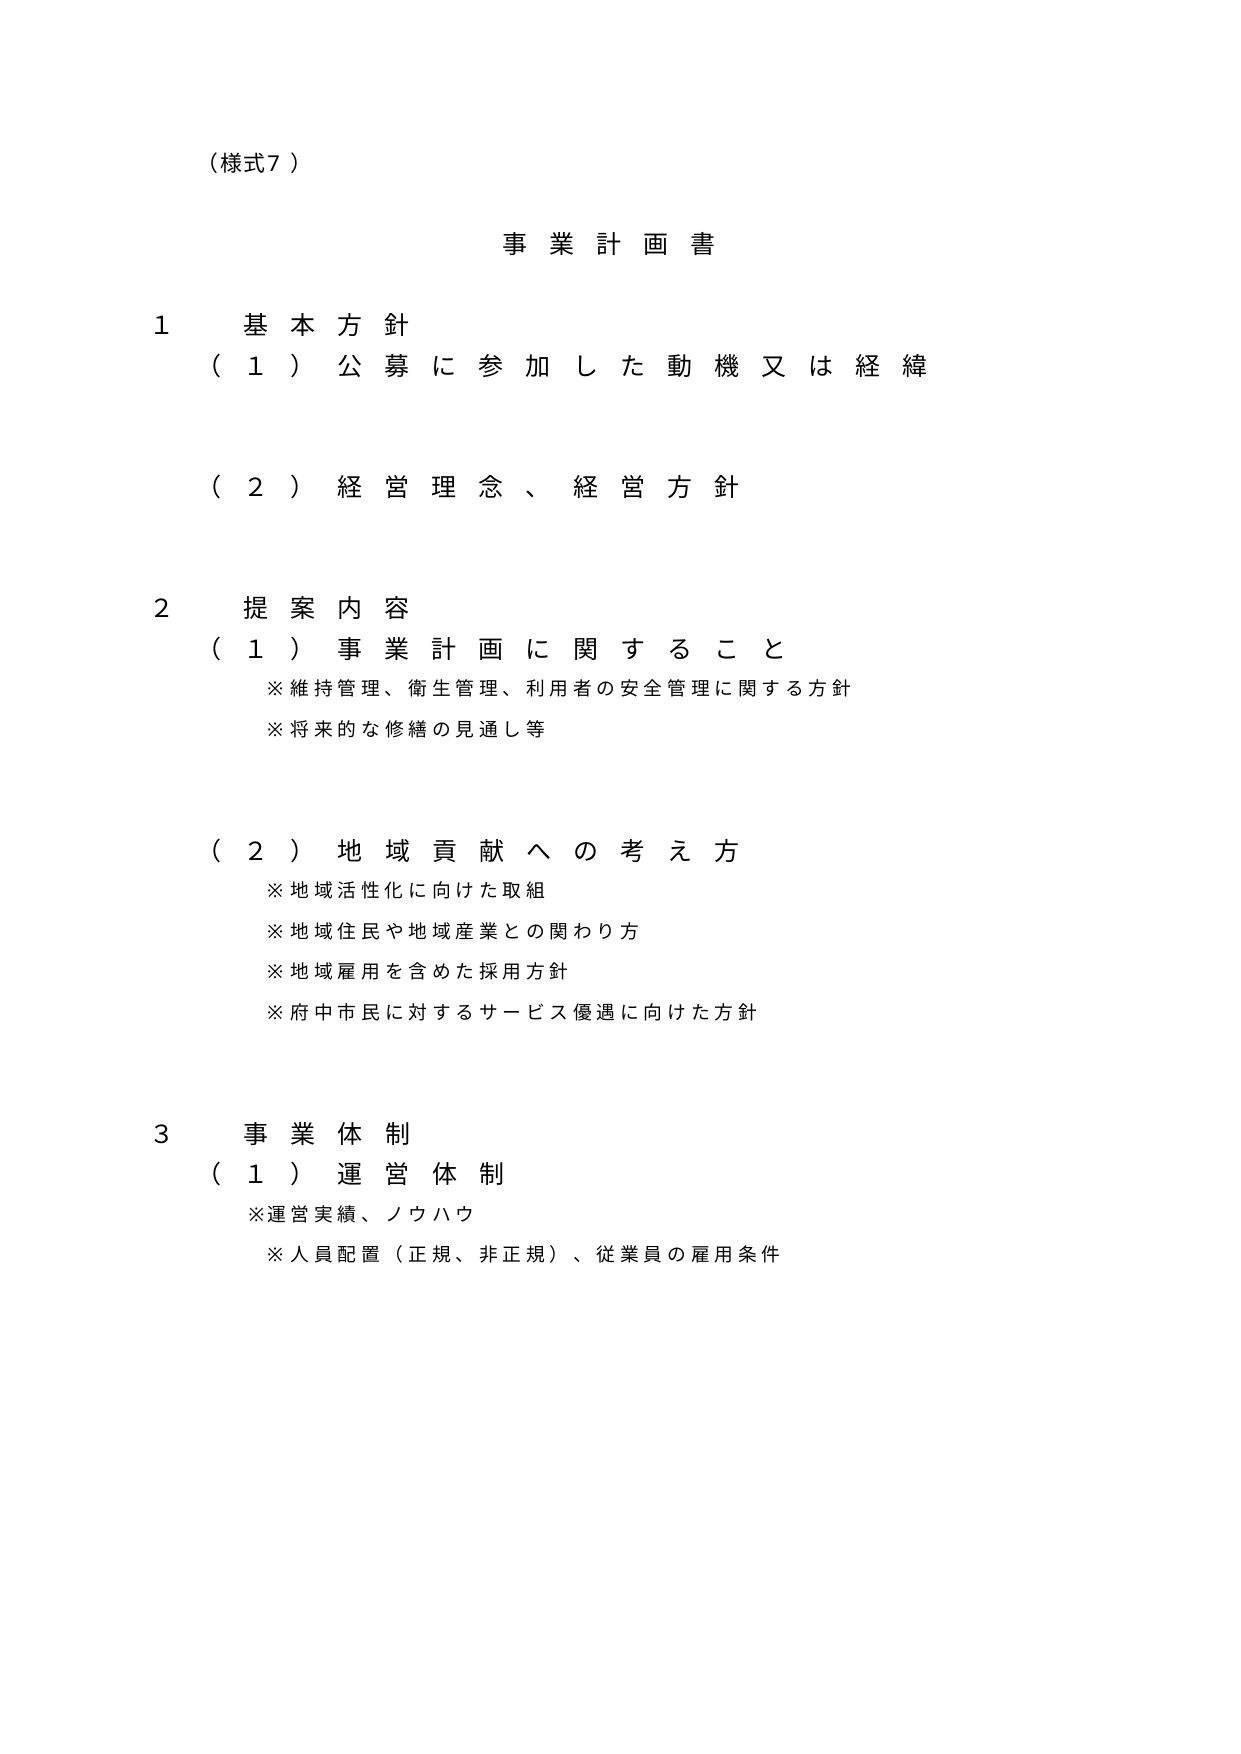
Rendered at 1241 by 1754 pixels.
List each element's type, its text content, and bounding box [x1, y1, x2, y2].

text （様式7） [173, 142, 1091, 182]
text ※地域住民や地域産業との関わり方 [149, 910, 1091, 950]
text （２）経営理念、経営方針 [149, 465, 1091, 506]
text 事業計画書 [149, 223, 1091, 263]
text ※地域活性化に向けた取組 [149, 869, 1091, 910]
text （１）公募に参加した動機又は経緯 [149, 344, 1091, 384]
text ※人員配置（正規、非正規）、従業員の雇用条件 [149, 1233, 1091, 1274]
text ３ 事業体制 [149, 1112, 1091, 1152]
text ※維持管理、衛生管理、利用者の安全管理に関する方針 [149, 667, 1091, 708]
text ※運営実績、ノウハウ [149, 1193, 1091, 1233]
text １ 基本方針 [149, 304, 1091, 344]
text （１）運営体制 [149, 1152, 1091, 1193]
text ※府中市民に対するサービス優遇に向けた方針 [149, 991, 1091, 1031]
text ※将来的な修繕の見通し等 [149, 708, 1091, 748]
text ※地域雇用を含めた採用方針 [149, 950, 1091, 991]
text （２）地域貢献への考え方 [149, 829, 1091, 869]
text （１）事業計画に関すること [149, 627, 1091, 667]
text ２ 提案内容 [149, 587, 1091, 627]
